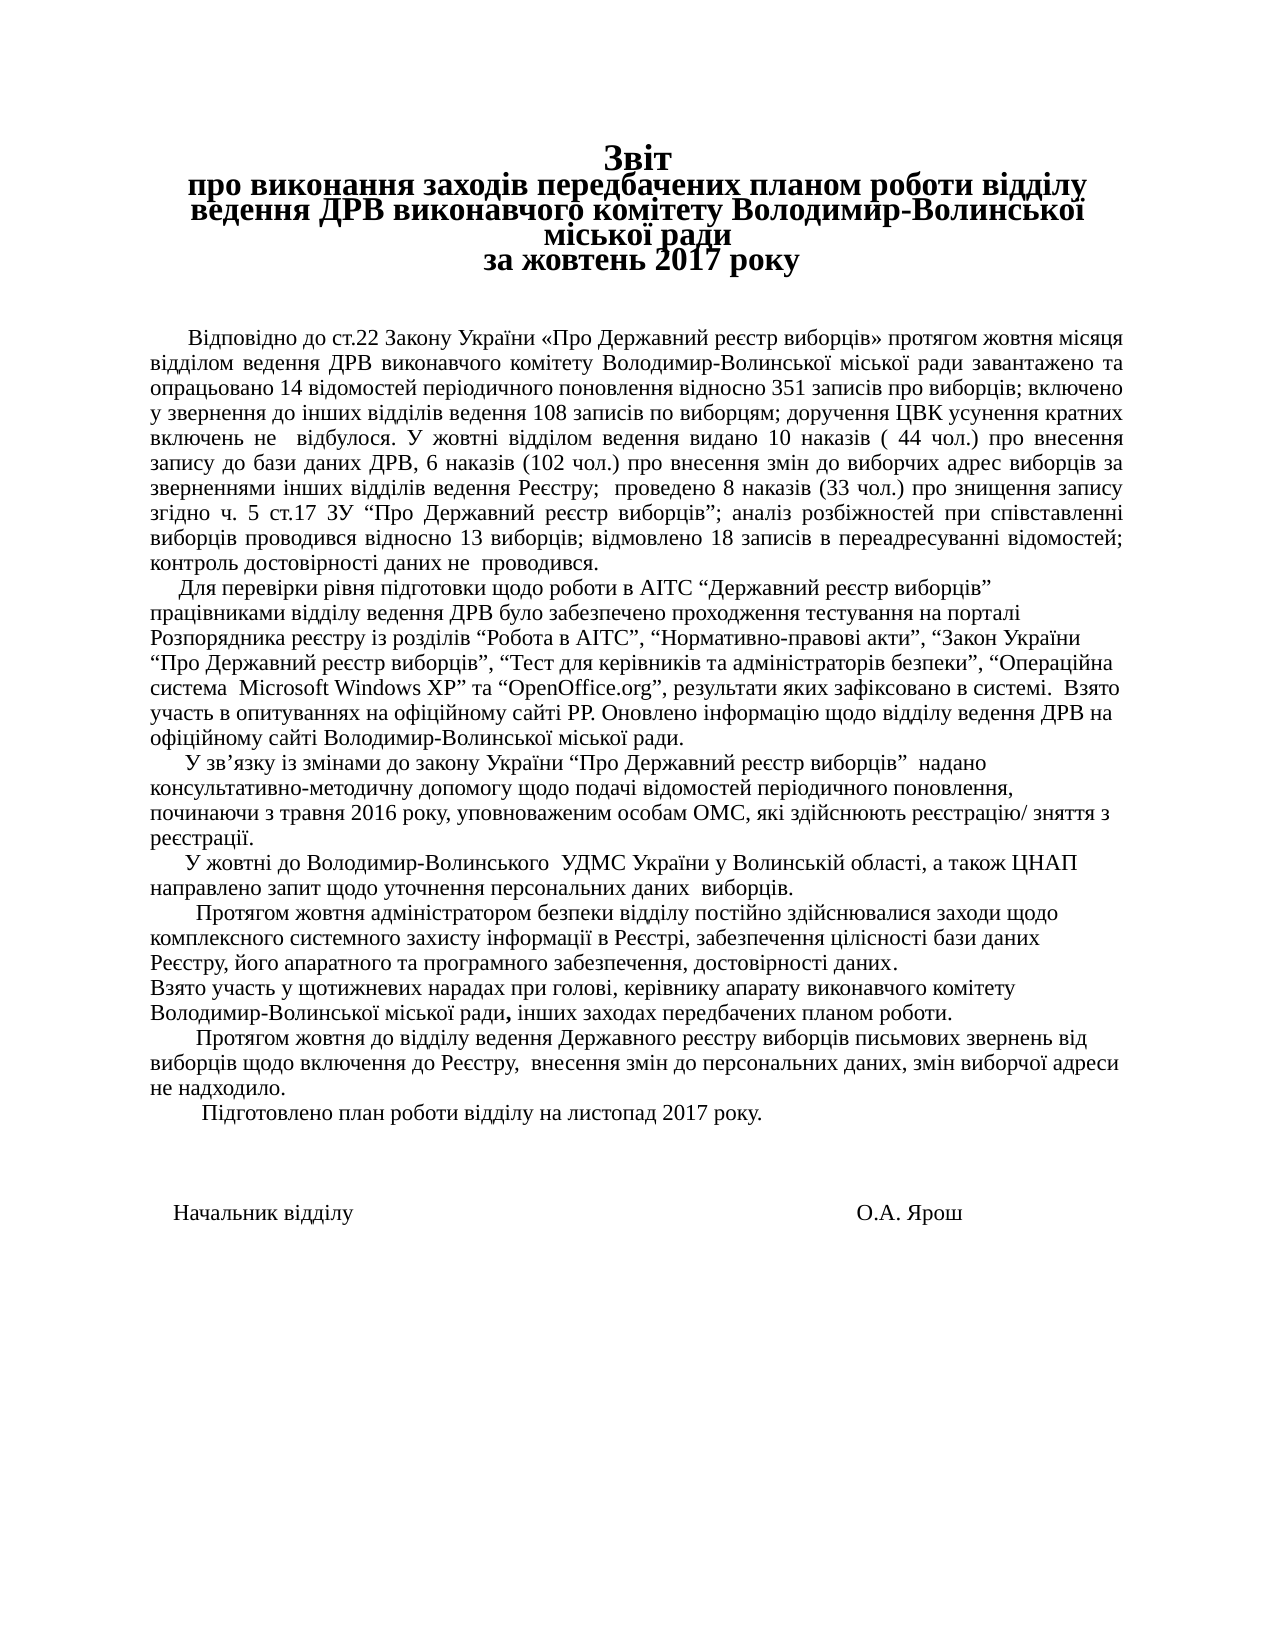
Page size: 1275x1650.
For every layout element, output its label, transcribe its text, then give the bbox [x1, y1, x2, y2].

text У зв’язку із змінами до закону України “Про Державний реєстр виборців” надано консультативно-методичну допомогу щодо подачі відомостей періодичного поновлення, починаючи з травня 2016 року, уповноваженим особам ОМС, які здійснюють реєстрацію/ зняття з реєстрації. [150, 750, 1125, 850]
text У жовтні до Володимир-Волинського УДМС України у Волинській області, а також ЦНАП направлено запит щодо уточнення персональних даних виборців. [150, 850, 1125, 900]
text про виконання заходів передбачених планом роботи відділу ведення ДРВ виконавчого комітету Володимир-Волинської міської ради [150, 175, 1125, 250]
text за жовтень 2017 року [150, 250, 1125, 275]
text Протягом жовтня адміністратором безпеки відділу постійно здійснювалися заходи щодо комплексного системного захисту інформації в Реєстрі, забезпечення цілісності бази даних Реєстру, його апаратного та програмного забезпечення, достовірності даних. [150, 900, 1125, 975]
text Взято участь у щотижневих нарадах при голові, керівнику апарату виконавчого комітету Володимир-Волинської міської ради, інших заходах передбачених планом роботи. [150, 975, 1125, 1025]
text Звіт [150, 150, 1125, 175]
text Протягом жовтня до відділу ведення Державного реєстру виборців письмових звернень від виборців щодо включення до Реєстру, внесення змін до персональних даних, змін виборчої адреси не надходило. [150, 1025, 1125, 1100]
text Відповідно до ст.22 Закону України «Про Державний реєстр виборців» протягом жовтня місяця відділом ведення ДРВ виконавчого комітету Володимир-Волинської міської ради завантажено та опрацьовано 14 відомостей періодичного поновлення відносно 351 записів про виборців; включено у звернення до інших відділів ведення 108 записів по виборцям; доручення ЦВК усунення кратних включень не відбулося. У жовтні відділом ведення видано 10 наказів ( 44 чол.) про внесення запису до бази даних ДРВ, 6 наказів (102 чол.) про внесення змін до виборчих адрес виборців за зверненнями інших відділів ведення Реєстру; проведено 8 наказів (33 чол.) про знищення запису згідно ч. 5 ст.17 ЗУ “Про Державний реєстр виборців”; аналіз розбіжностей при співставленні виборців проводився відносно 13 виборців; відмовлено 18 записів в переадресуванні відомостей; контроль достовірності даних не проводився. [150, 325, 1125, 575]
text Начальник відділу О.А. Ярош [150, 1200, 1125, 1225]
text Для перевірки рівня підготовки щодо роботи в АІТС “Державний реєстр виборців” працівниками відділу ведення ДРВ було забезпечено проходження тестування на порталі Розпорядника реєстру із розділів “Робота в АІТС”, “Нормативно-правові акти”, “Закон України “Про Державний реєстр виборців”, “Тест для керівників та адміністраторів безпеки”, “Операційна система Microsoft Windows XP” та “OpenOffice.org”, результати яких зафіксовано в системі. Взято участь в опитуваннях на офіційному сайті РР. Оновлено інформацію щодо відділу ведення ДРВ на офіційному сайті Володимир-Волинської міської ради. [150, 575, 1125, 750]
text Підготовлено план роботи відділу на листопад 2017 року. [150, 1100, 1125, 1125]
